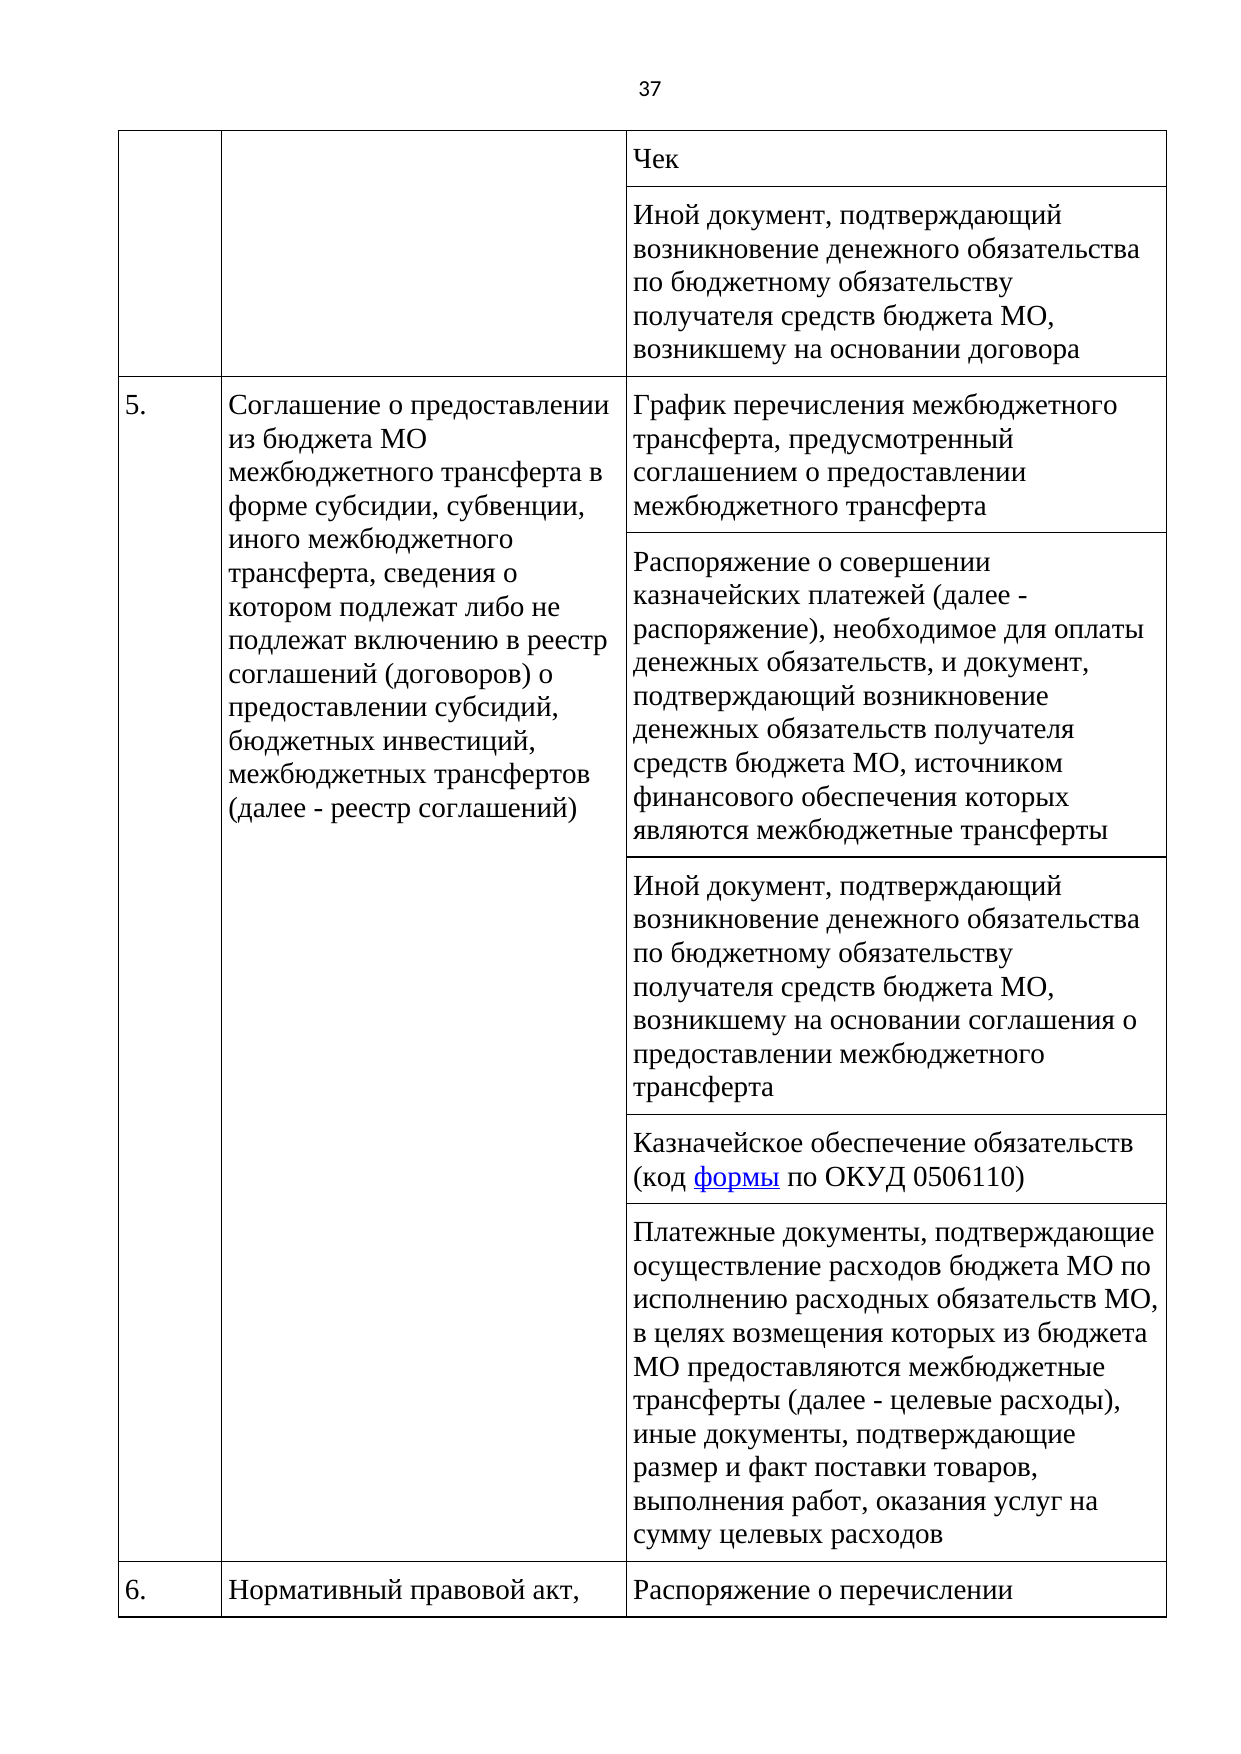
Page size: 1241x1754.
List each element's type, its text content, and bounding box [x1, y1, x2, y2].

table_cell Казначейское обеспечение обязательств (код формы по ОКУД 0506110) [627, 1115, 1166, 1203]
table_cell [627, 1562, 1166, 1616]
table_cell Соглашение о предоставлении из бюджета МО межбюджетного трансферта в форме субсидии, субвенции, иного межбюджетного трансферта, сведения о котором подлежат либо не подлежат включению в реестр соглашений (договоров) о предоставлении субсидий, бюджетных инвестиций, межбюджетных трансфертов (далее - реестр соглашений) [222, 377, 626, 1561]
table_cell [222, 1562, 626, 1616]
table_cell Чек [627, 131, 1166, 186]
table_cell 6. [119, 1562, 221, 1616]
table_cell Иной документ, подтверждающий возникновение денежного обязательства по бюджетному обязательству получателя средств бюджета МО, возникшему на основании договора [627, 187, 1166, 376]
table_cell Иной документ, подтверждающий возникновение денежного обязательства по бюджетному обязательству получателя средств бюджета МО, возникшему на основании соглашения о предоставлении межбюджетного трансферта [627, 858, 1166, 1113]
table_cell График перечисления межбюджетного трансферта, предусмотренный соглашением о предоставлении межбюджетного трансферта [627, 377, 1166, 532]
table_cell 5. [119, 377, 221, 1561]
table_cell Распоряжение о совершении казначейских платежей (далее - распоряжение), необходимое для оплаты денежных обязательств, и документ, подтверждающий возникновение денежных обязательств получателя средств бюджета МО, источником финансового обеспечения которых являются межбюджетные трансферты [627, 533, 1166, 856]
table_cell Платежные документы, подтверждающие осуществление расходов бюджета МО по исполнению расходных обязательств МО, в целях возмещения которых из бюджета МО предоставляются межбюджетные трансферты (далее - целевые расходы), иные документы, подтверждающие размер и факт поставки товаров, выполнения работ, оказания услуг на сумму целевых расходов [627, 1204, 1166, 1561]
